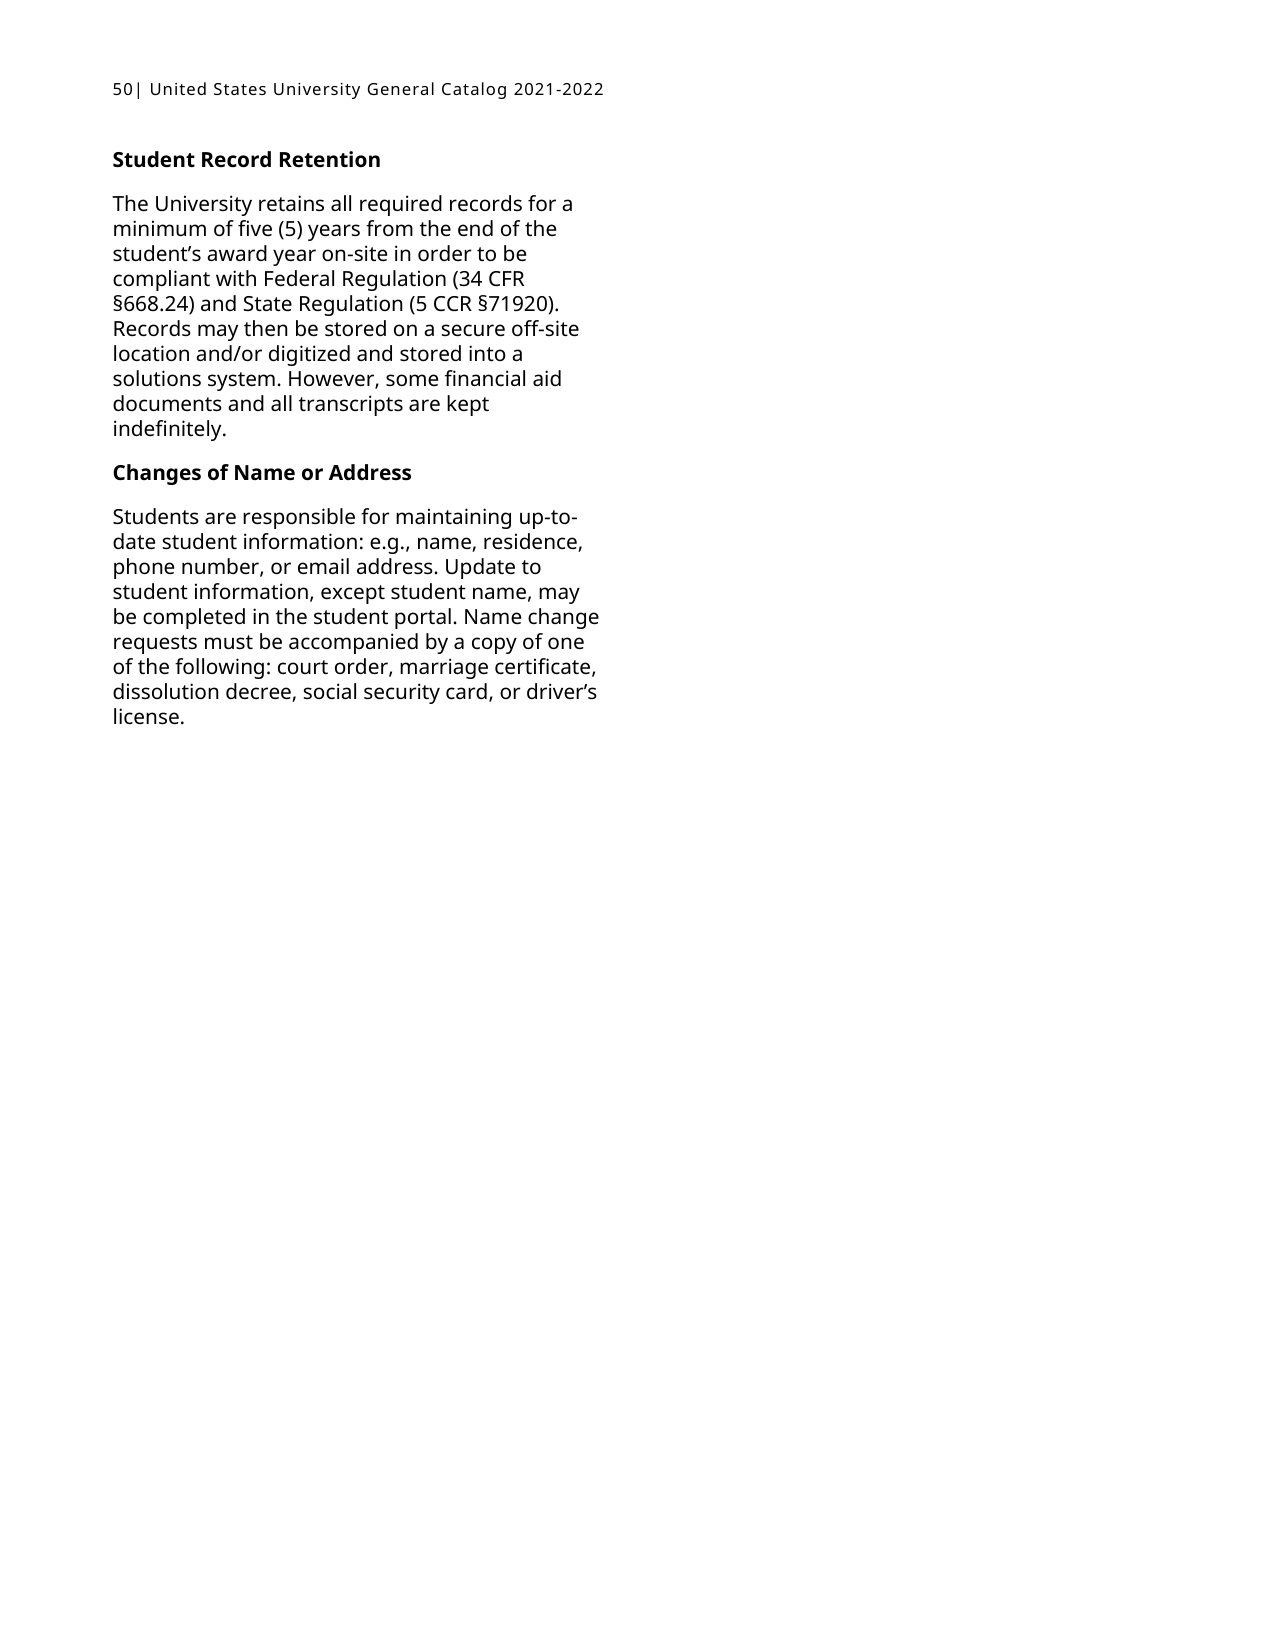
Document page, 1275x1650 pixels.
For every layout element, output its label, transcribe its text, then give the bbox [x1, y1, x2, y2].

text The University retains all required records for a minimum of five (5) years from the end of the student’s award year on-site in order to be compliant with Federal Regulation (34 CFR §668.24) and State Regulation (5 CCR §71920). Records may then be stored on a secure off-site location and/or digitized and stored into a solutions system. However, some financial aid documents and all transcripts are kept indefinitely. [112, 192, 609, 442]
text Student Record Retention [112, 148, 609, 173]
text Students are responsible for maintaining up-to-date student information: e.g., name, residence, phone number, or email address. Update to student information, except student name, may be completed in the student portal. Name change requests must be accompanied by a copy of one of the following: court order, marriage certificate, dissolution decree, social security card, or driver’s license. [112, 504, 609, 729]
text Changes of Name or Address [112, 460, 609, 485]
